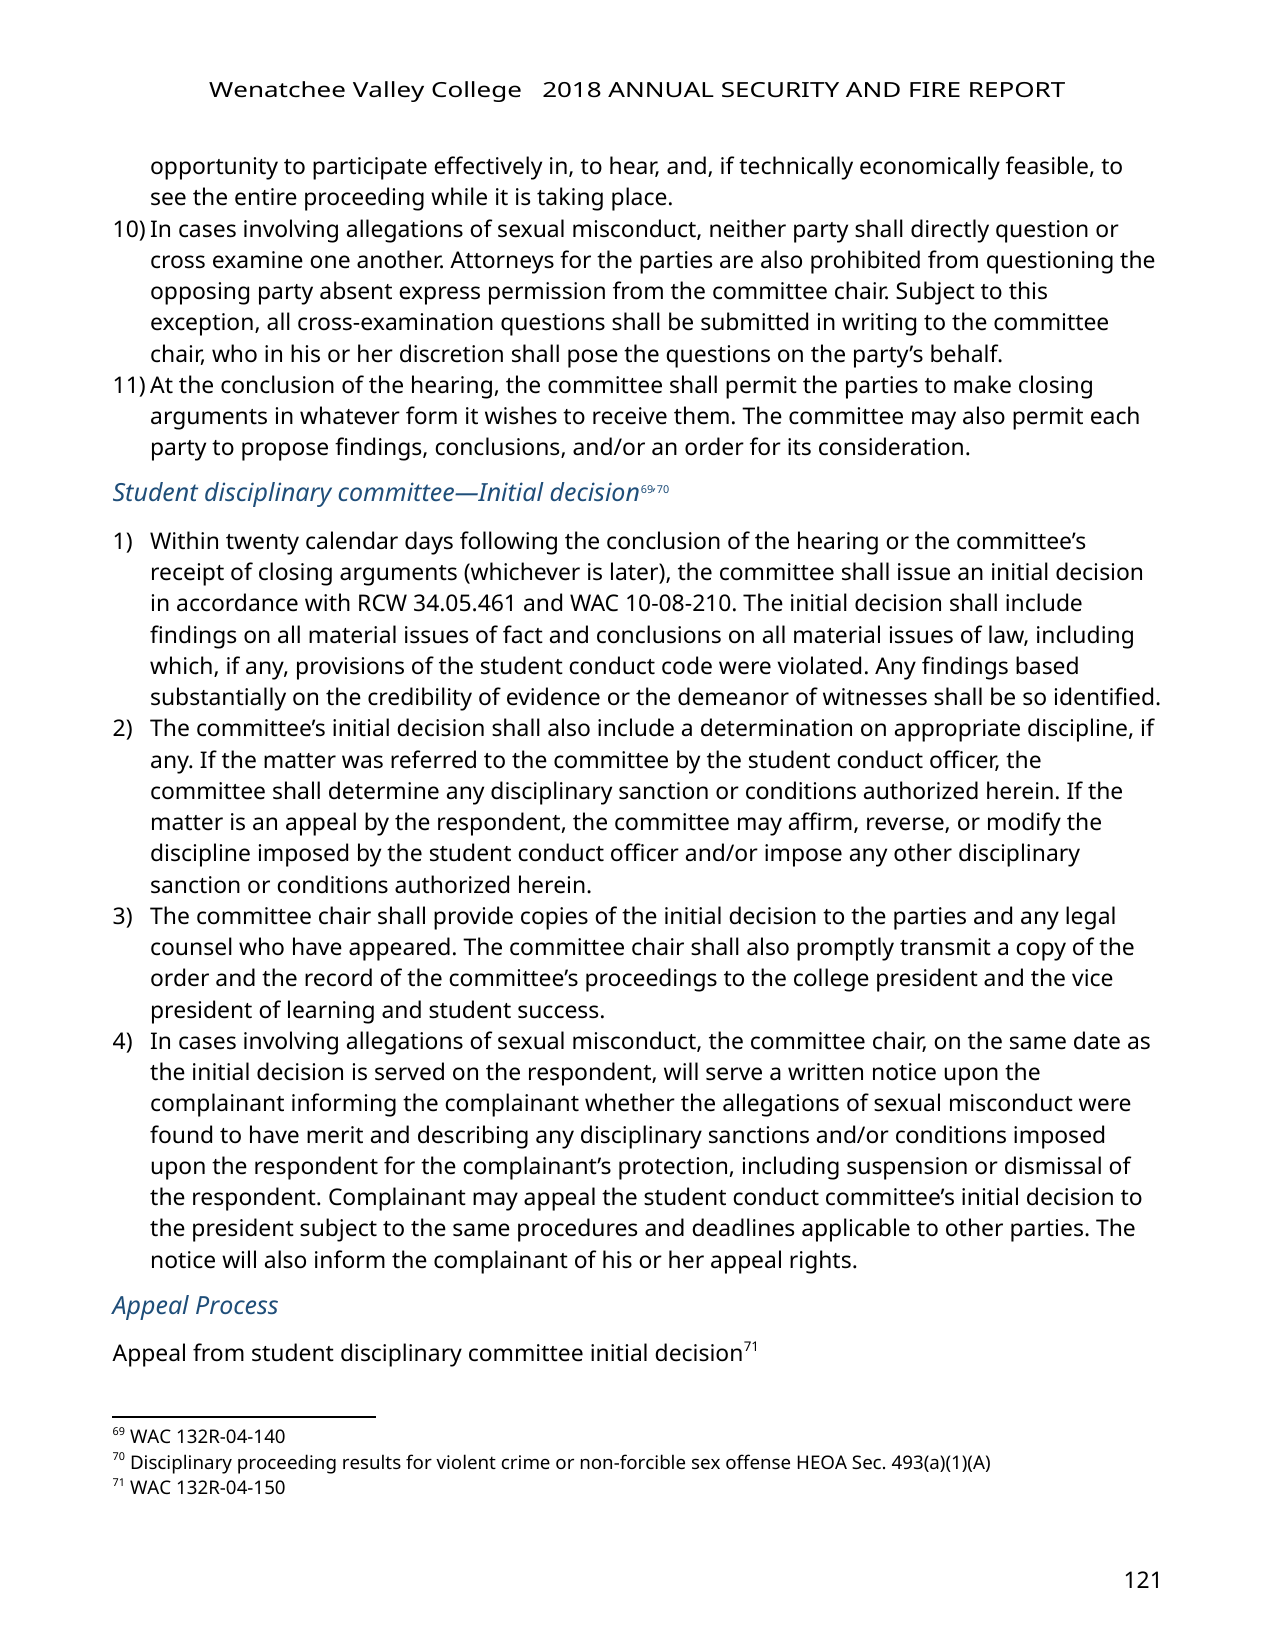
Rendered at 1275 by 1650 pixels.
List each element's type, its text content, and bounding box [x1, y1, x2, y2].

list The committee’s initial decision shall also include a determination on appropriate discipline, if any. If the matter was referred to the committee by the student conduct officer, the committee shall determine any disciplinary sanction or conditions authorized herein. If the matter is an appeal by the respondent, the committee may affirm, reverse, or modify the discipline imposed by the student conduct officer and/or impose any other disciplinary sanction or conditions authorized herein. [112, 712, 1162, 900]
list In cases involving allegations of sexual misconduct, neither party shall directly question or cross examine one another. Attorneys for the parties are also prohibited from questioning the opposing party absent express permission from the committee chair. Subject to this exception, all cross-examination questions shall be submitted in writing to the committee chair, who in his or her discretion shall pose the questions on the party’s behalf. [112, 212, 1162, 369]
list Within twenty calendar days following the conclusion of the hearing or the committee’s receipt of closing arguments (whichever is later), the committee shall issue an initial decision in accordance with RCW 34.05.461 and WAC 10-08-210. The initial decision shall include findings on all material issues of fact and conclusions on all material issues of law, including which, if any, provisions of the student conduct code were violated. Any findings based substantially on the credibility of evidence or the demeanor of witnesses shall be so identified. [112, 525, 1162, 712]
subtitle Student disciplinary committee—Initial decision, [112, 475, 1162, 509]
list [112, 150, 1162, 212]
text Appeal from student disciplinary committee initial decision [112, 1337, 1162, 1368]
list The committee chair shall provide copies of the initial decision to the parties and any legal counsel who have appeared. The committee chair shall also promptly transmit a copy of the order and the record of the committee’s proceedings to the college president and the vice president of learning and student success. [112, 900, 1162, 1025]
list In cases involving allegations of sexual misconduct, the committee chair, on the same date as the initial decision is served on the respondent, will serve a written notice upon the complainant informing the complainant whether the allegations of sexual misconduct were found to have merit and describing any disciplinary sanctions and/or conditions imposed upon the respondent for the complainant’s protection, including suspension or dismissal of the respondent. Complainant may appeal the student conduct committee’s initial decision to the president subject to the same procedures and deadlines applicable to other parties. The notice will also inform the complainant of his or her appeal rights. [112, 1025, 1162, 1275]
subtitle Appeal Process [112, 1287, 1162, 1321]
list At the conclusion of the hearing, the committee shall permit the parties to make closing arguments in whatever form it wishes to receive them. The committee may also permit each party to propose findings, conclusions, and/or an order for its consideration. [112, 369, 1162, 462]
